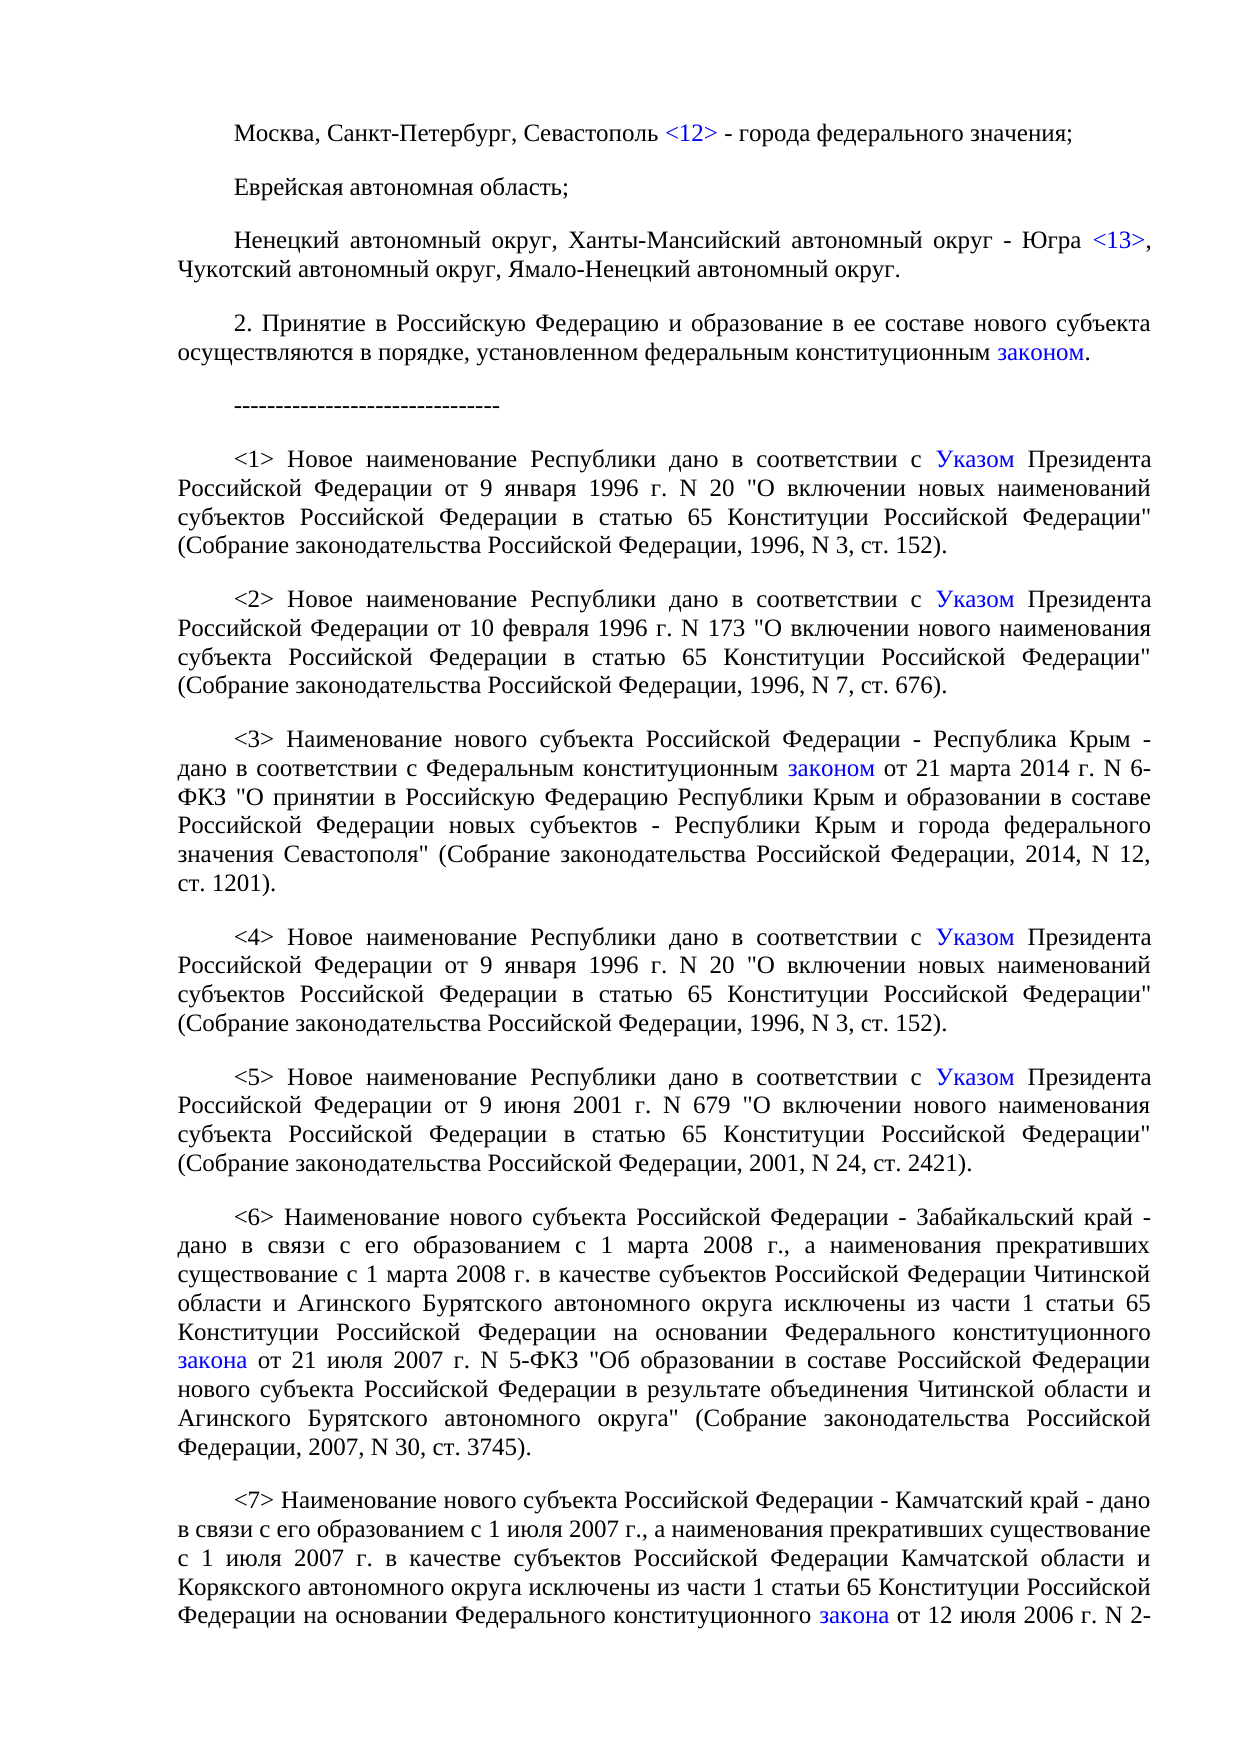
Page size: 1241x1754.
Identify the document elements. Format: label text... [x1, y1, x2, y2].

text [177, 1486, 1152, 1629]
text <2> Новое наименование Республики дано в соответствии с Указом Президента Российской Федерации от 10 февраля 1996 г. N 173 "О включении нового наименования субъекта Российской Федерации в статью 65 Конституции Российской Федерации" (Собрание законодательства Российской Федерации, 1996, N 7, ст. 676). [177, 584, 1152, 699]
text <1> Новое наименование Республики дано в соответствии с Указом Президента Российской Федерации от 9 января 1996 г. N 20 "О включении новых наименований субъектов Российской Федерации в статью 65 Конституции Российской Федерации" (Собрание законодательства Российской Федерации, 1996, N 3, ст. 152). [177, 444, 1152, 559]
text <4> Новое наименование Республики дано в соответствии с Указом Президента Российской Федерации от 9 января 1996 г. N 20 "О включении новых наименований субъектов Российской Федерации в статью 65 Конституции Российской Федерации" (Собрание законодательства Российской Федерации, 1996, N 3, ст. 152). [177, 922, 1152, 1037]
text Ненецкий автономный округ, Ханты-Мансийский автономный округ - Югра <13>, Чукотский автономный округ, Ямало-Ненецкий автономный округ. [177, 226, 1152, 283]
text Еврейская автономная область; [177, 172, 1152, 201]
text <6> Наименование нового субъекта Российской Федерации - Забайкальский край - дано в связи с его образованием с 1 марта 2008 г., а наименования прекративших существование с 1 марта 2008 г. в качестве субъектов Российской Федерации Читинской области и Агинского Бурятского автономного округа исключены из части 1 статьи 65 Конституции Российской Федерации на основании Федерального конституционного закона от 21 июля 2007 г. N 5-ФКЗ "Об образовании в составе Российской Федерации нового субъекта Российской Федерации в результате объединения Читинской области и Агинского Бурятского автономного округа" (Собрание законодательства Российской Федерации, 2007, N 30, ст. 3745). [177, 1202, 1152, 1461]
text <5> Новое наименование Республики дано в соответствии с Указом Президента Российской Федерации от 9 июня 2001 г. N 679 "О включении нового наименования субъекта Российской Федерации в статью 65 Конституции Российской Федерации" (Собрание законодательства Российской Федерации, 2001, N 24, ст. 2421). [177, 1062, 1152, 1177]
text -------------------------------- [177, 391, 1152, 419]
text Москва, Санкт-Петербург, Севастополь <12> - города федерального значения; [177, 118, 1152, 147]
text <3> Наименование нового субъекта Российской Федерации - Республика Крым - дано в соответствии с Федеральным конституционным законом от 21 марта 2014 г. N 6-ФКЗ "О принятии в Российскую Федерацию Республики Крым и образовании в составе Российской Федерации новых субъектов - Республики Крым и города федерального значения Севастополя" (Собрание законодательства Российской Федерации, 2014, N 12, ст. 1201). [177, 724, 1152, 897]
text 2. Принятие в Российскую Федерацию и образование в ее составе нового субъекта осуществляются в порядке, установленном федеральным конституционным законом. [177, 308, 1152, 366]
